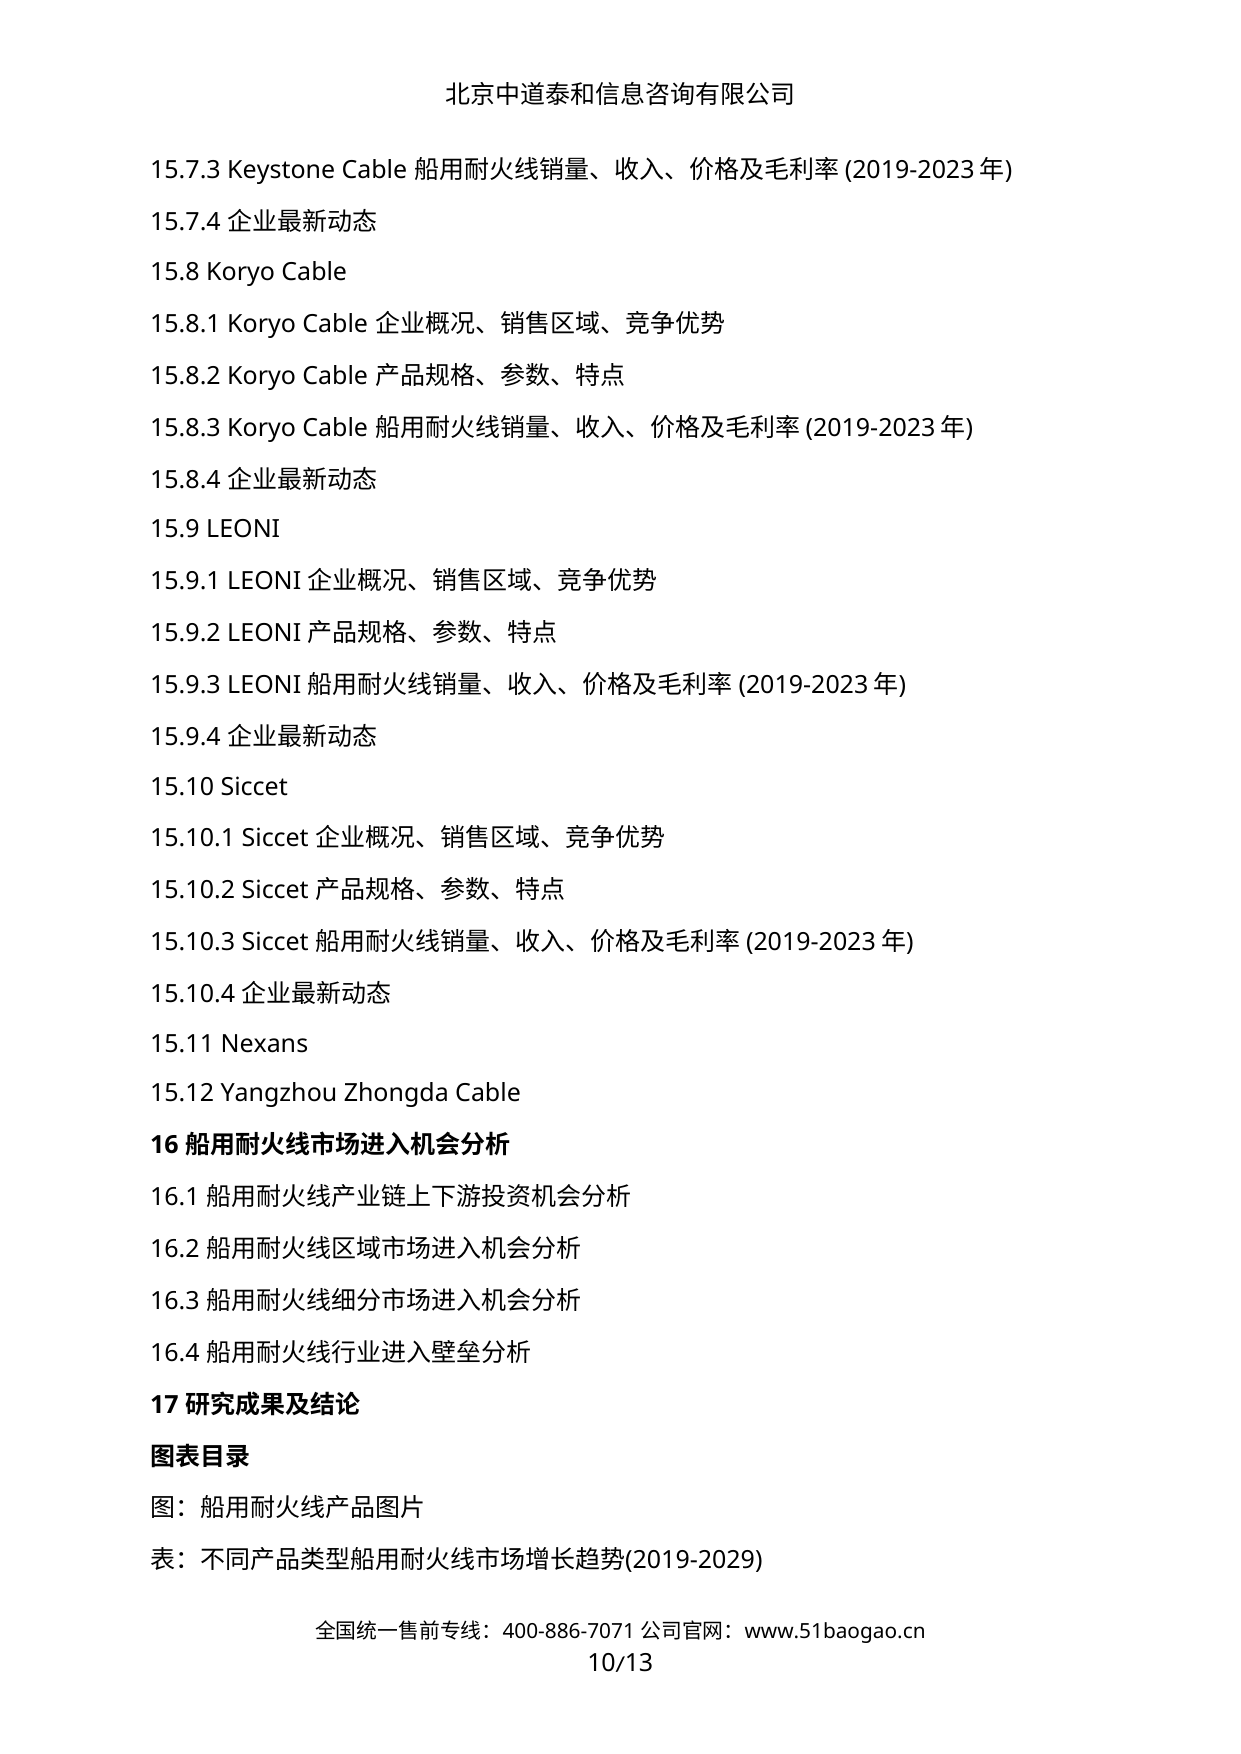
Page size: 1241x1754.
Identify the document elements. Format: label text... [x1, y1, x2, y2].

text 15.8.2 Koryo Cable 产品规格、参数、特点 [150, 355, 1090, 392]
text 15.9.2 LEONI 产品规格、参数、特点 [150, 612, 1090, 649]
text 15.9 LEONI [150, 511, 1090, 545]
text 15.10.1 Siccet 企业概况、销售区域、竞争优势 [150, 818, 1090, 854]
text 15.9.4 企业最新动态 [150, 716, 1090, 752]
text 15.8.4 企业最新动态 [150, 459, 1090, 495]
text 16.4 船用耐火线行业进入壁垒分析 [150, 1332, 1090, 1368]
text 15.10.3 Siccet 船用耐火线销量、收入、价格及毛利率 (2019-2023年) [150, 922, 1090, 958]
text 15.9.3 LEONI 船用耐火线销量、收入、价格及毛利率 (2019-2023年) [150, 664, 1090, 701]
text 15.11 Nexans [150, 1025, 1090, 1059]
text 15.10.2 Siccet 产品规格、参数、特点 [150, 870, 1090, 906]
text 图：船用耐火线产品图片 [150, 1488, 1090, 1524]
text 15.10 Siccet [150, 768, 1090, 802]
text 15.10.4 企业最新动态 [150, 973, 1090, 1010]
text 15.7.4 企业最新动态 [150, 202, 1090, 238]
text 17 研究成果及结论 [150, 1384, 1090, 1420]
text 15.8.1 Koryo Cable 企业概况、销售区域、竞争优势 [150, 303, 1090, 340]
text 16.3 船用耐火线细分市场进入机会分析 [150, 1280, 1090, 1317]
text 15.9.1 LEONI 企业概况、销售区域、竞争优势 [150, 561, 1090, 597]
text 15.7.3 Keystone Cable 船用耐火线销量、收入、价格及毛利率 (2019-2023年) [150, 150, 1090, 186]
text 表：不同产品类型船用耐火线市场增长趋势(2019-2029) [150, 1540, 1090, 1576]
text 图表目录 [150, 1436, 1090, 1472]
text 16.1 船用耐火线产业链上下游投资机会分析 [150, 1177, 1090, 1213]
text 16.2 船用耐火线区域市场进入机会分析 [150, 1228, 1090, 1265]
text 15.8 Koryo Cable [150, 254, 1090, 288]
text 15.8.3 Koryo Cable 船用耐火线销量、收入、价格及毛利率 (2019-2023年) [150, 407, 1090, 443]
text 16 船用耐火线市场进入机会分析 [150, 1125, 1090, 1161]
text 15.12 Yangzhou Zhongda Cable [150, 1075, 1090, 1109]
